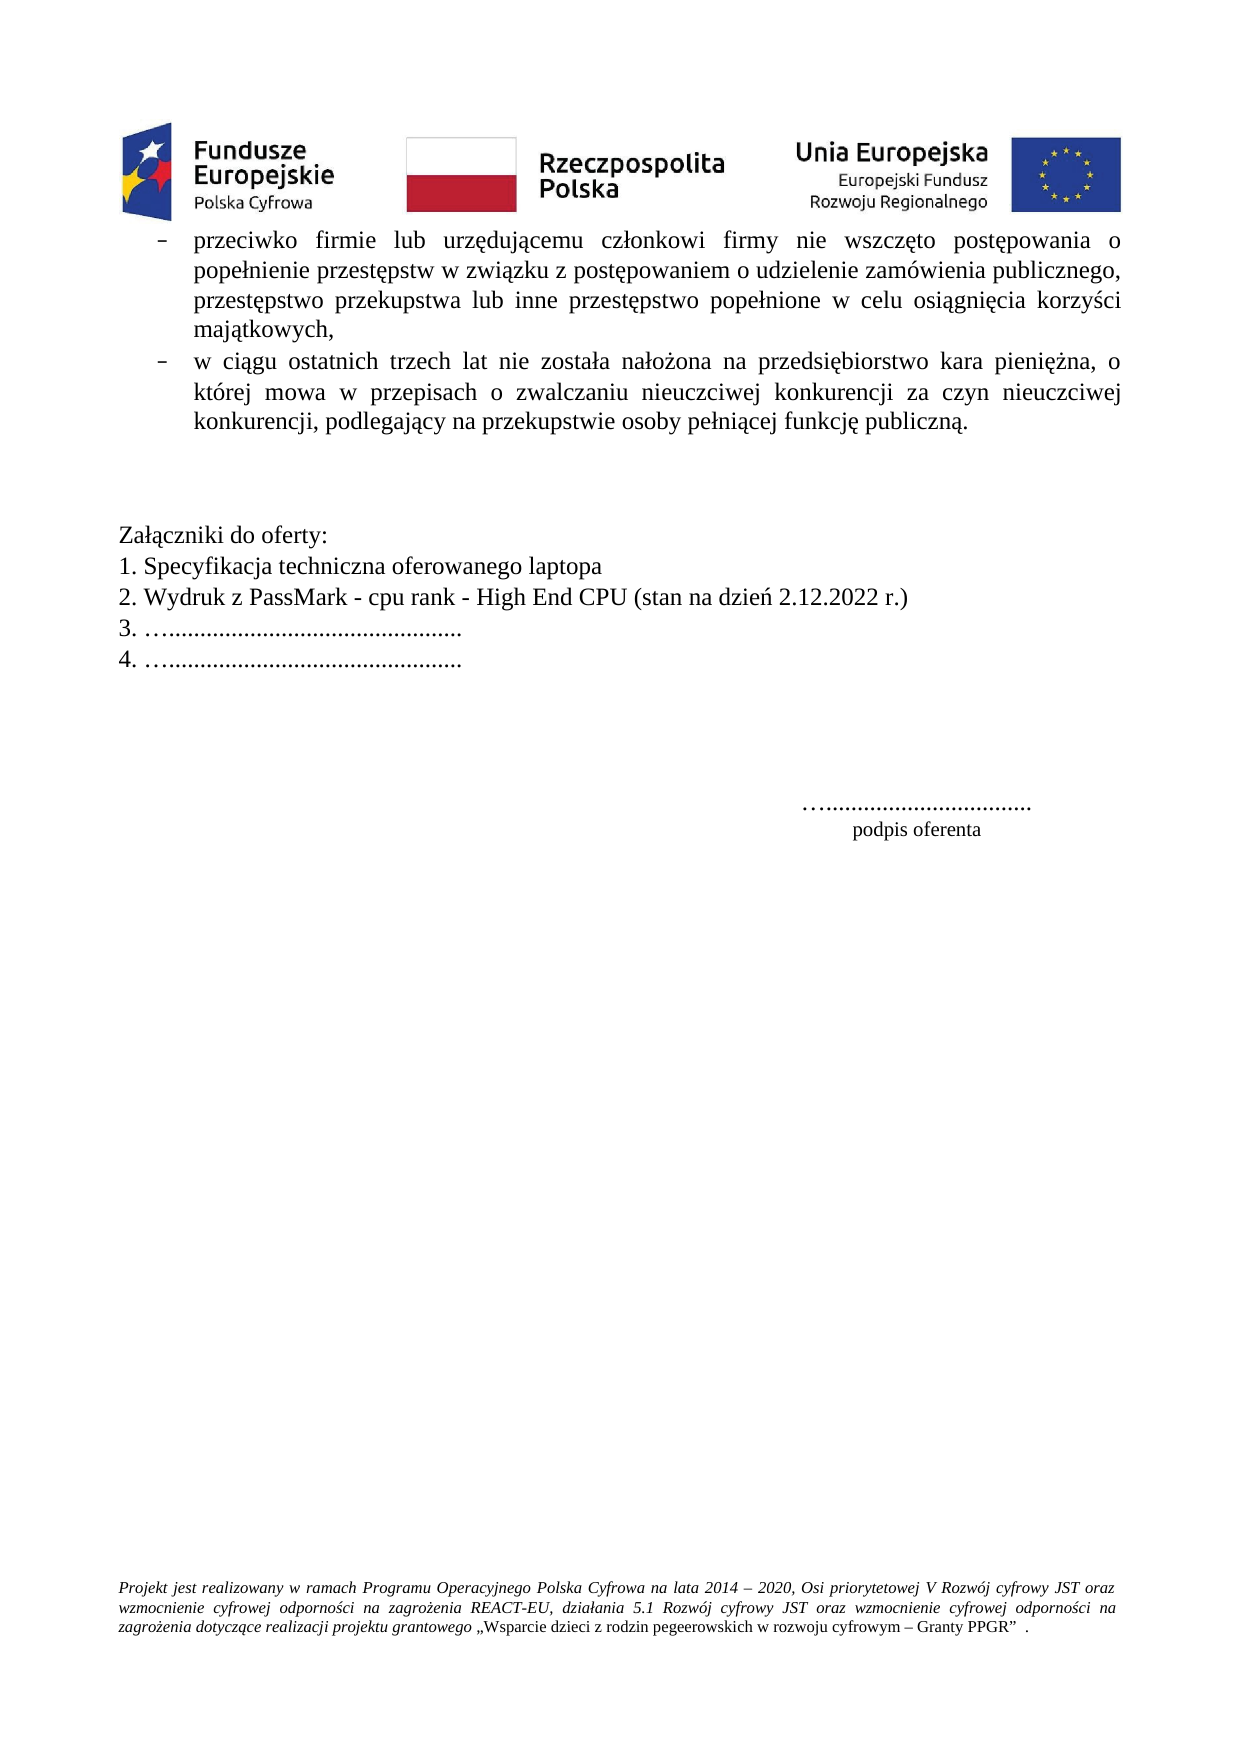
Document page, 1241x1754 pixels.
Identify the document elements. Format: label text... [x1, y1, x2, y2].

text …................................. podpis oferenta [773, 787, 1059, 841]
text Załączniki do oferty: [118, 520, 1122, 549]
list w ciągu ostatnich trzech lat nie została nałożona na przedsiębiorstwo kara pieniężna, o której mowa w przepisach o zwalczaniu nieuczciwej konkurencji za czyn nieuczciwej konkurencji, podlegający na przekupstwie osoby pełniącej funkcję publiczną. [156, 345, 1122, 435]
list przeciwko firmie lub urzędującemu członkowi firmy nie wszczęto postępowania o popełnienie przestępstw w związku z postępowaniem o udzielenie zamówienia publicznego, przestępstwo przekupstwa lub inne przestępstwo popełnione w celu osiągnięcia korzyści majątkowych, [156, 177, 1122, 343]
list …............................................... [118, 613, 1122, 642]
list …............................................... [118, 644, 1122, 672]
list Specyfikacja techniczna oferowanego laptopa [118, 551, 1122, 580]
picture [118, 118, 1123, 224]
list Wydruk z PassMark - cpu rank - High End CPU (stan na dzień 2.12.2022 r.) [118, 582, 1122, 611]
